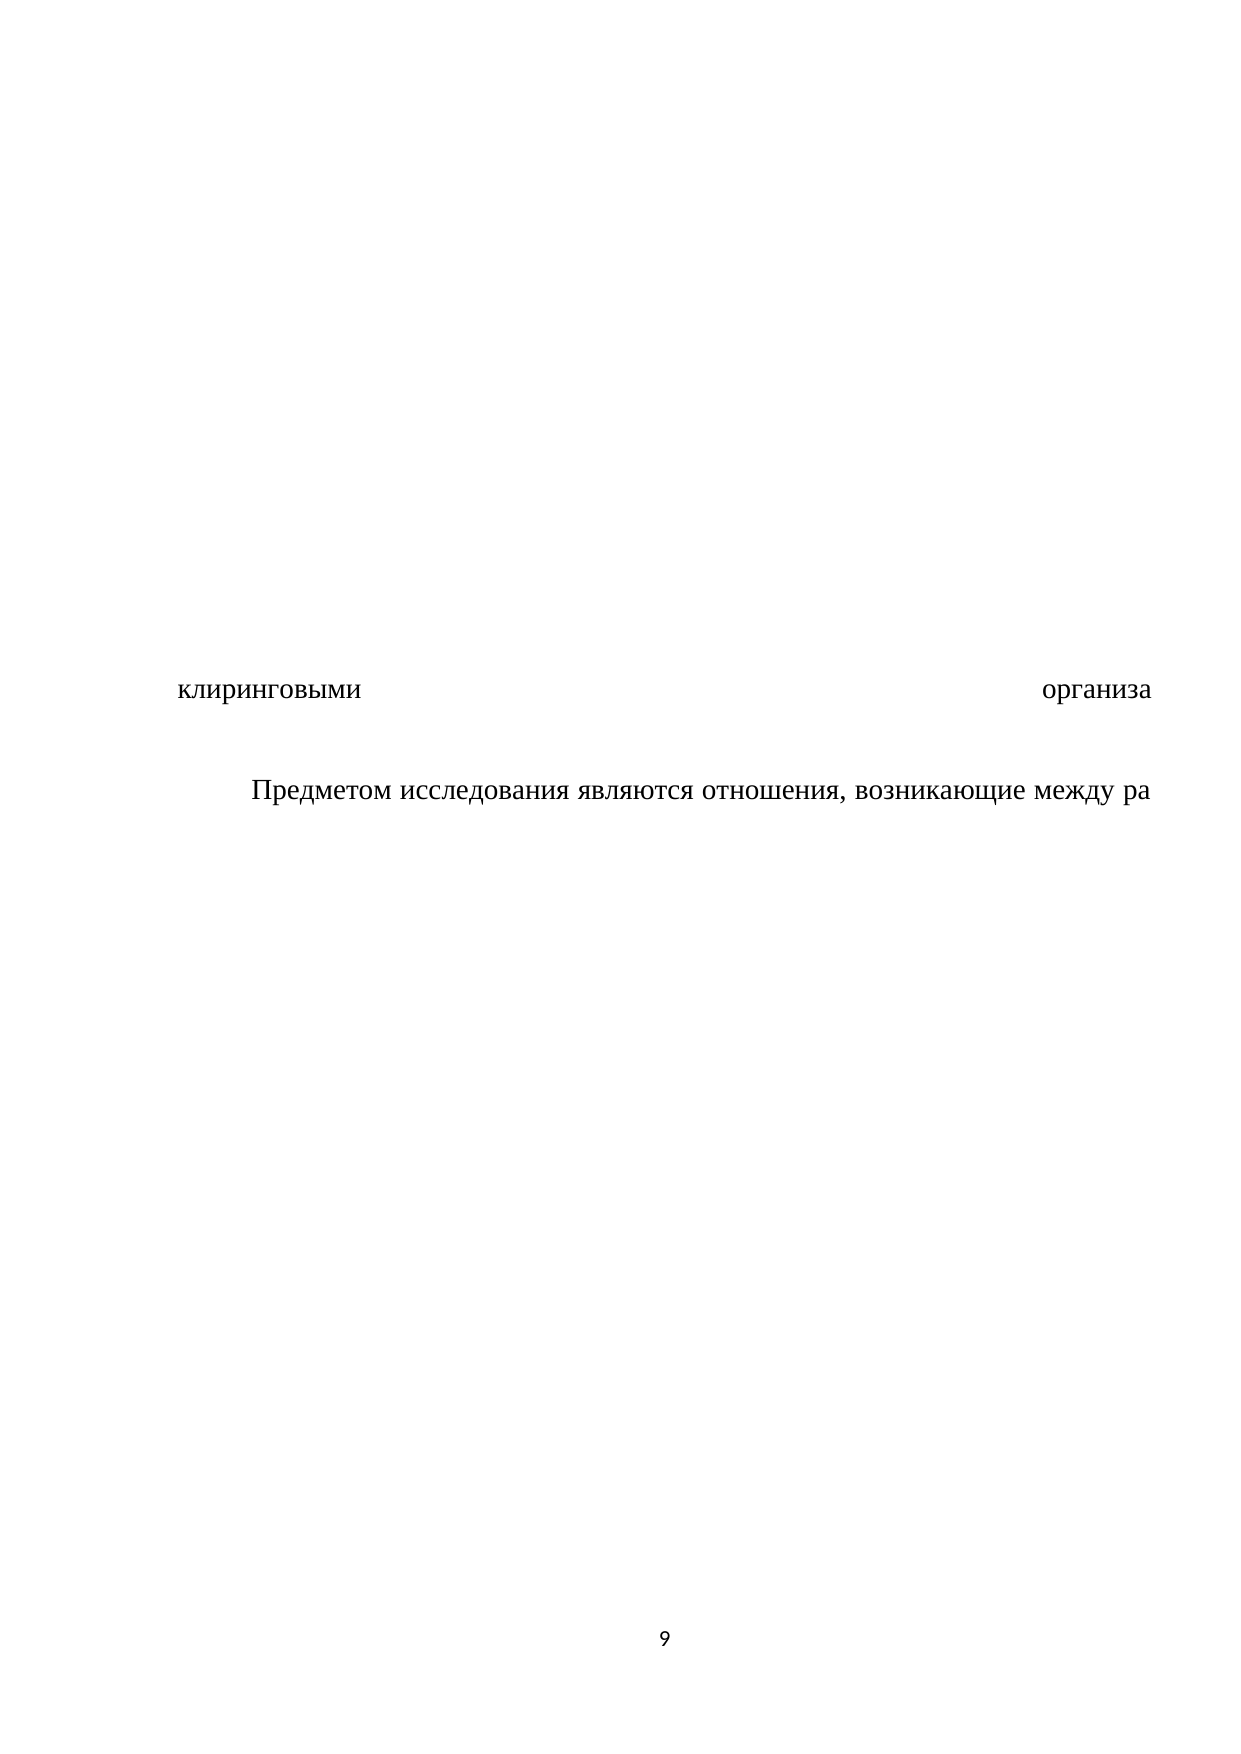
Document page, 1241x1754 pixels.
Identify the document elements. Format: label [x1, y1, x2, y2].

text [177, 772, 1152, 1611]
text [177, 118, 1152, 755]
